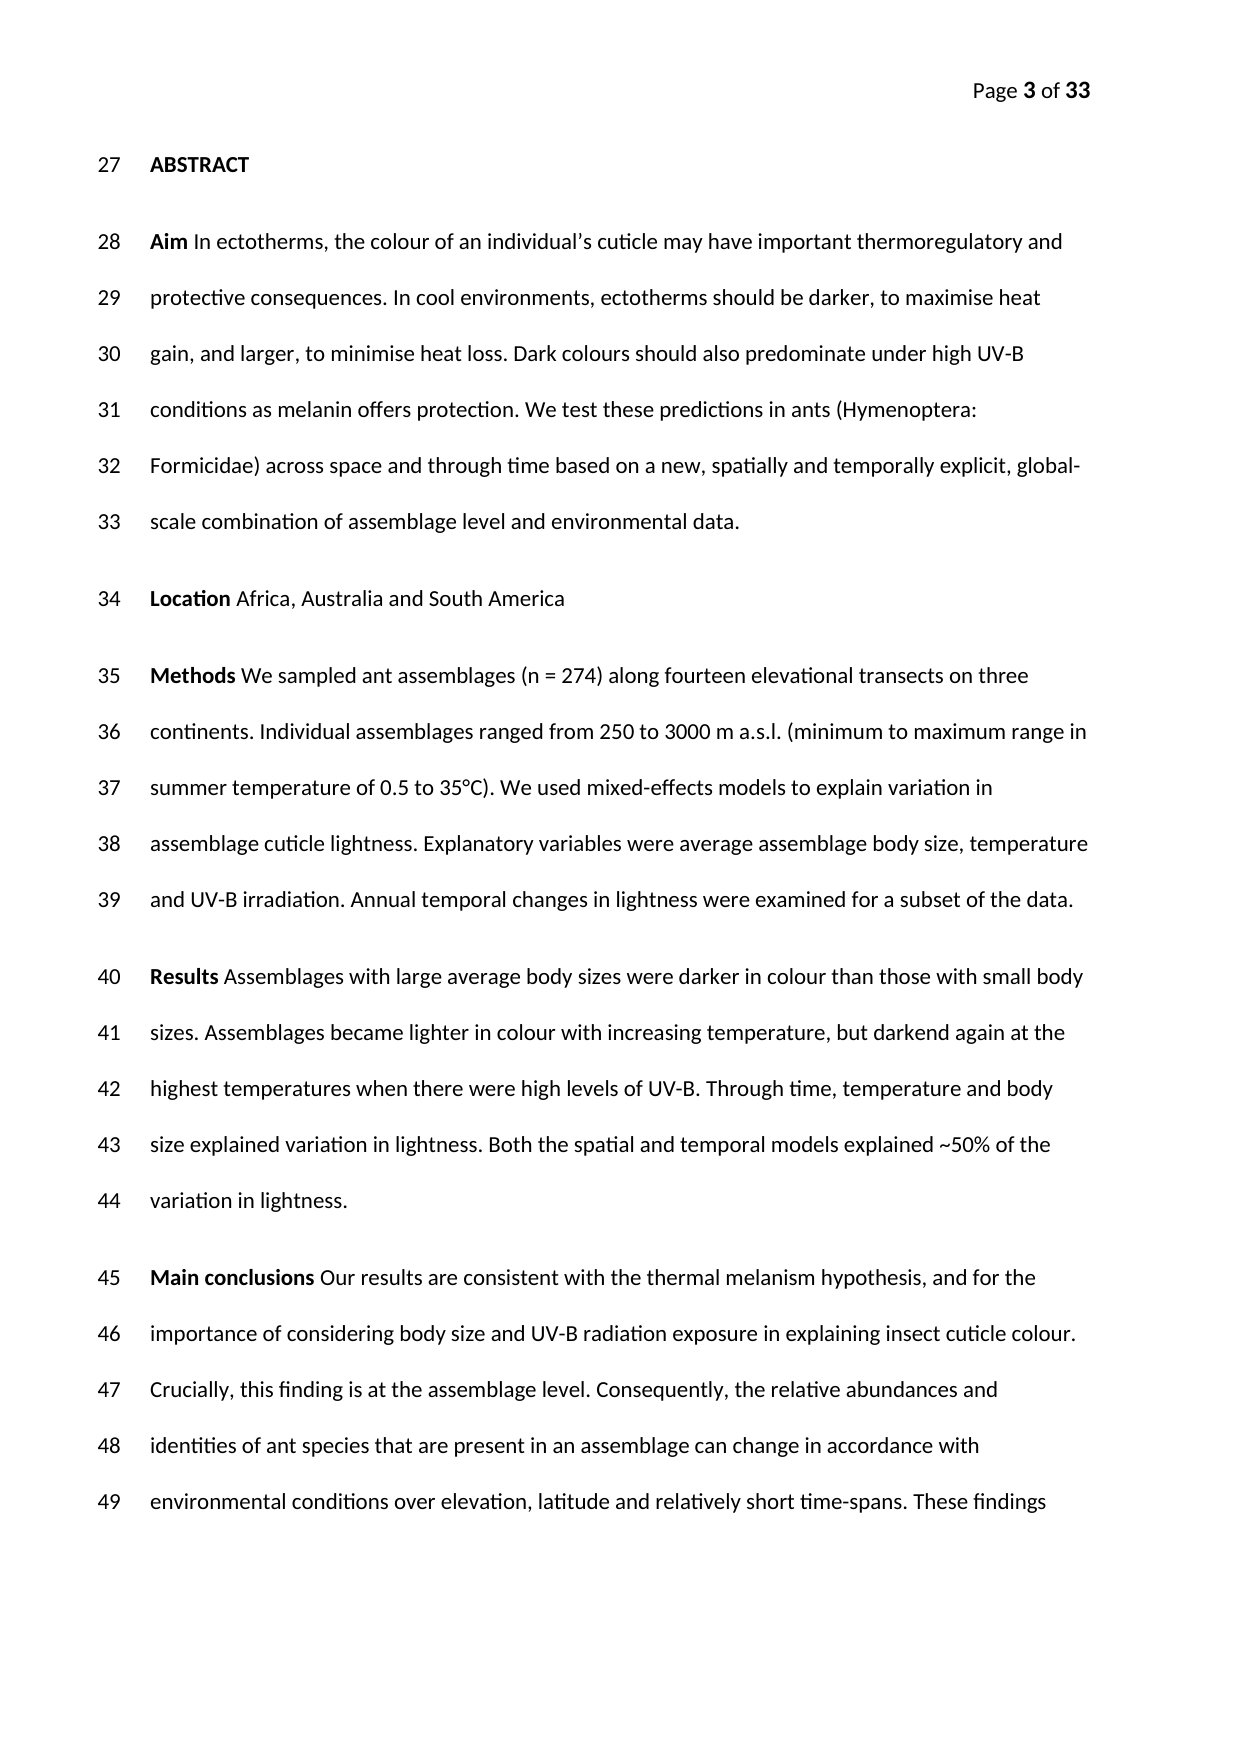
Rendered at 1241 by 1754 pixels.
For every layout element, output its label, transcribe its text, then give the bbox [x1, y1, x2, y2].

text Methods We sampled ant assemblages (n = 274) along fourteen elevational transects on three continents. Individual assemblages ranged from 250 to 3000 m a.s.l. (minimum to maximum range in summer temperature of 0.5 to 35°C). We used mixed-effects models to explain variation in assemblage cuticle lightness. Explanatory variables were average assemblage body size, temperature and UV-B irradiation. Annual temporal changes in lightness were examined for a subset of the data. [150, 661, 1090, 913]
text ABSTRACT [150, 150, 1090, 178]
text Results Assemblages with large average body sizes were darker in colour than those with small body sizes. Assemblages became lighter in colour with increasing temperature, but darkend again at the highest temperatures when there were high levels of UV-B. Through time, temperature and body size explained variation in lightness. Both the spatial and temporal models explained ~50% of the variation in lightness. [150, 962, 1090, 1214]
text Location Africa, Australia and South America [150, 584, 1090, 612]
text Aim In ectotherms, the colour of an individual’s cuticle may have important thermoregulatory and protective consequences. In cool environments, ectotherms should be darker, to maximise heat gain, and larger, to minimise heat loss. Dark colours should also predominate under high UV-B conditions as melanin offers protection. We test these predictions in ants (Hymenoptera: Formicidae) across space and through time based on a new, spatially and temporally explicit, global-scale combination of assemblage level and environmental data. [150, 227, 1090, 535]
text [150, 1263, 1090, 1515]
